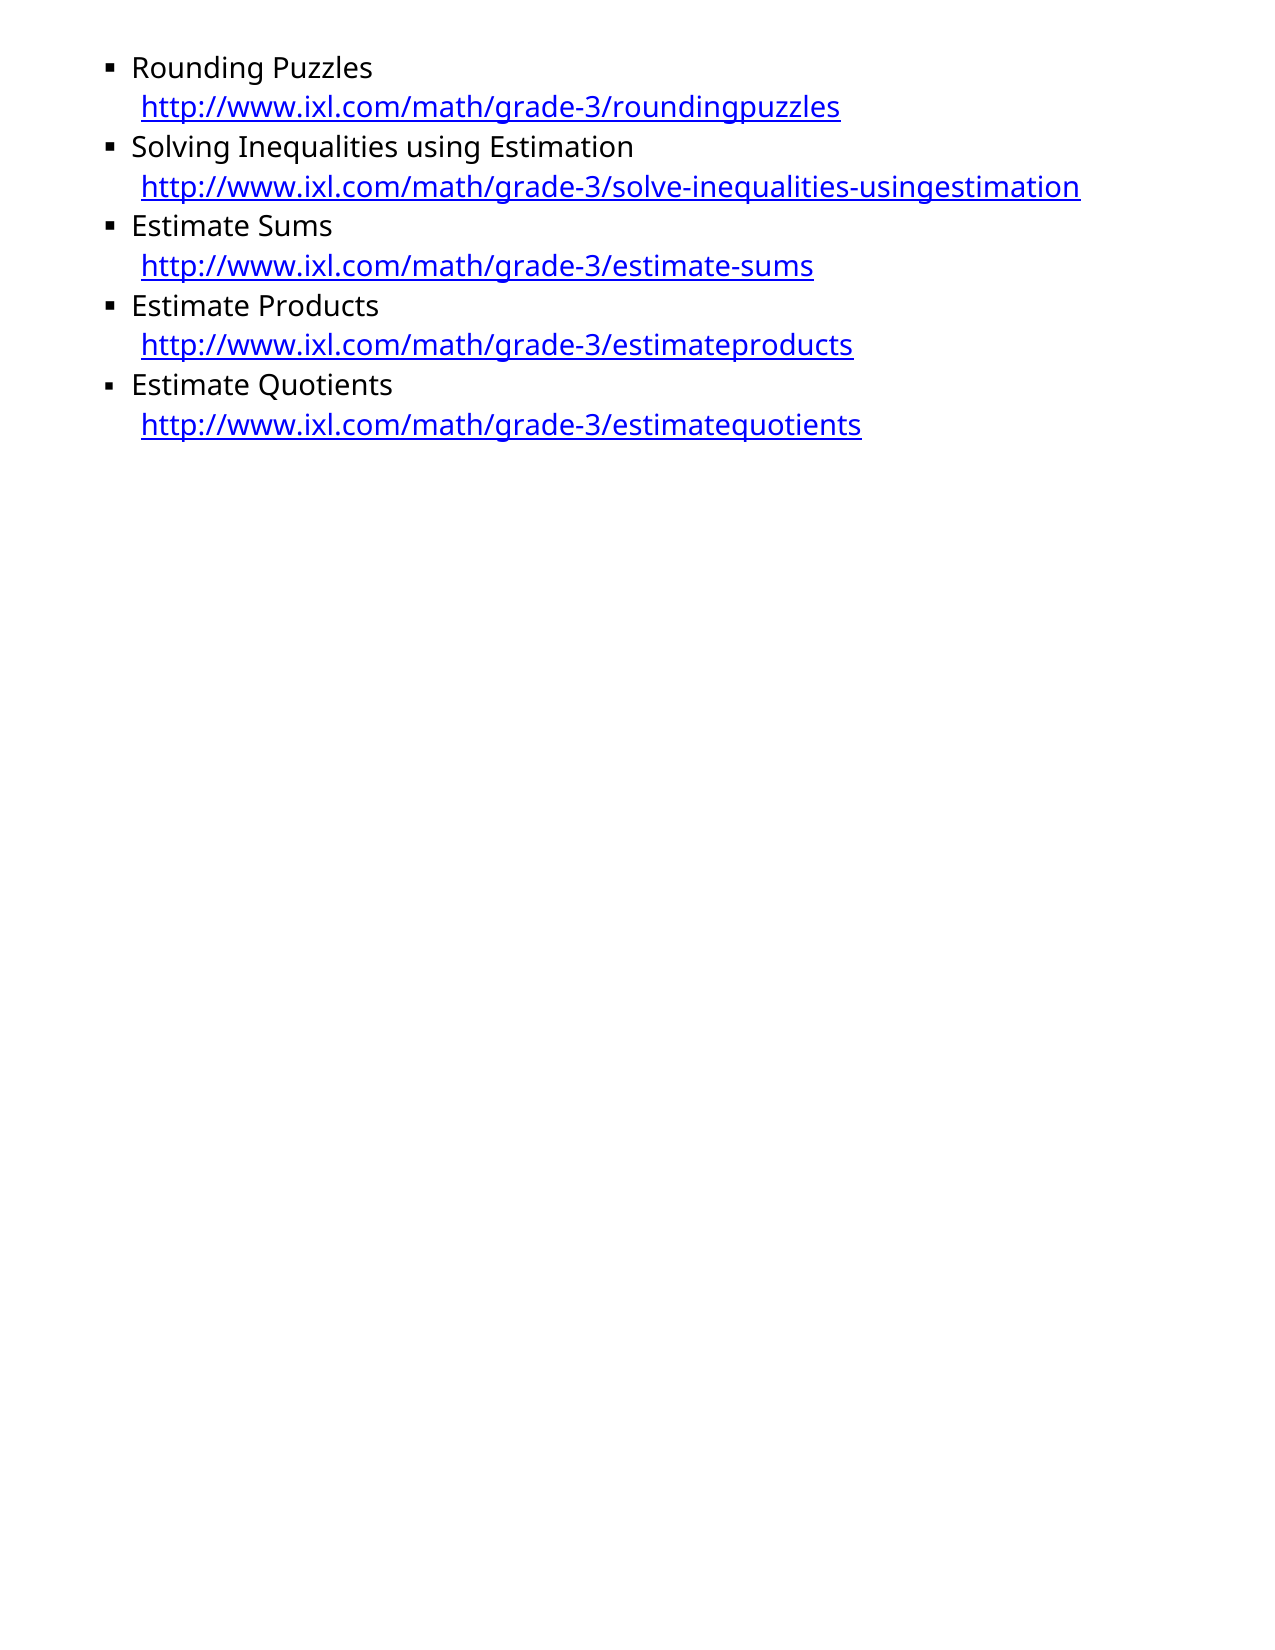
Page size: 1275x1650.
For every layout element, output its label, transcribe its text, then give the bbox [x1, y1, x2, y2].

list http://www.ixl.com/math/grade-3/estimate-sums [141, 245, 1209, 285]
list Estimate Products [103, 285, 1209, 325]
list Estimate Sums [103, 206, 1209, 245]
text http://www.ixl.com/math/grade-3/solve-inequalities-usingestimation [66, 166, 1209, 206]
list Rounding Puzzles [103, 47, 1209, 87]
list http://www.ixl.com/math/grade-3/estimatequotients [141, 404, 1209, 444]
list http://www.ixl.com/math/grade-3/roundingpuzzles [141, 87, 1209, 126]
list http://www.ixl.com/math/grade-3/estimateproducts [141, 325, 1209, 364]
list Estimate Quotients [103, 364, 1209, 404]
list Solving Inequalities using Estimation [103, 126, 1209, 166]
